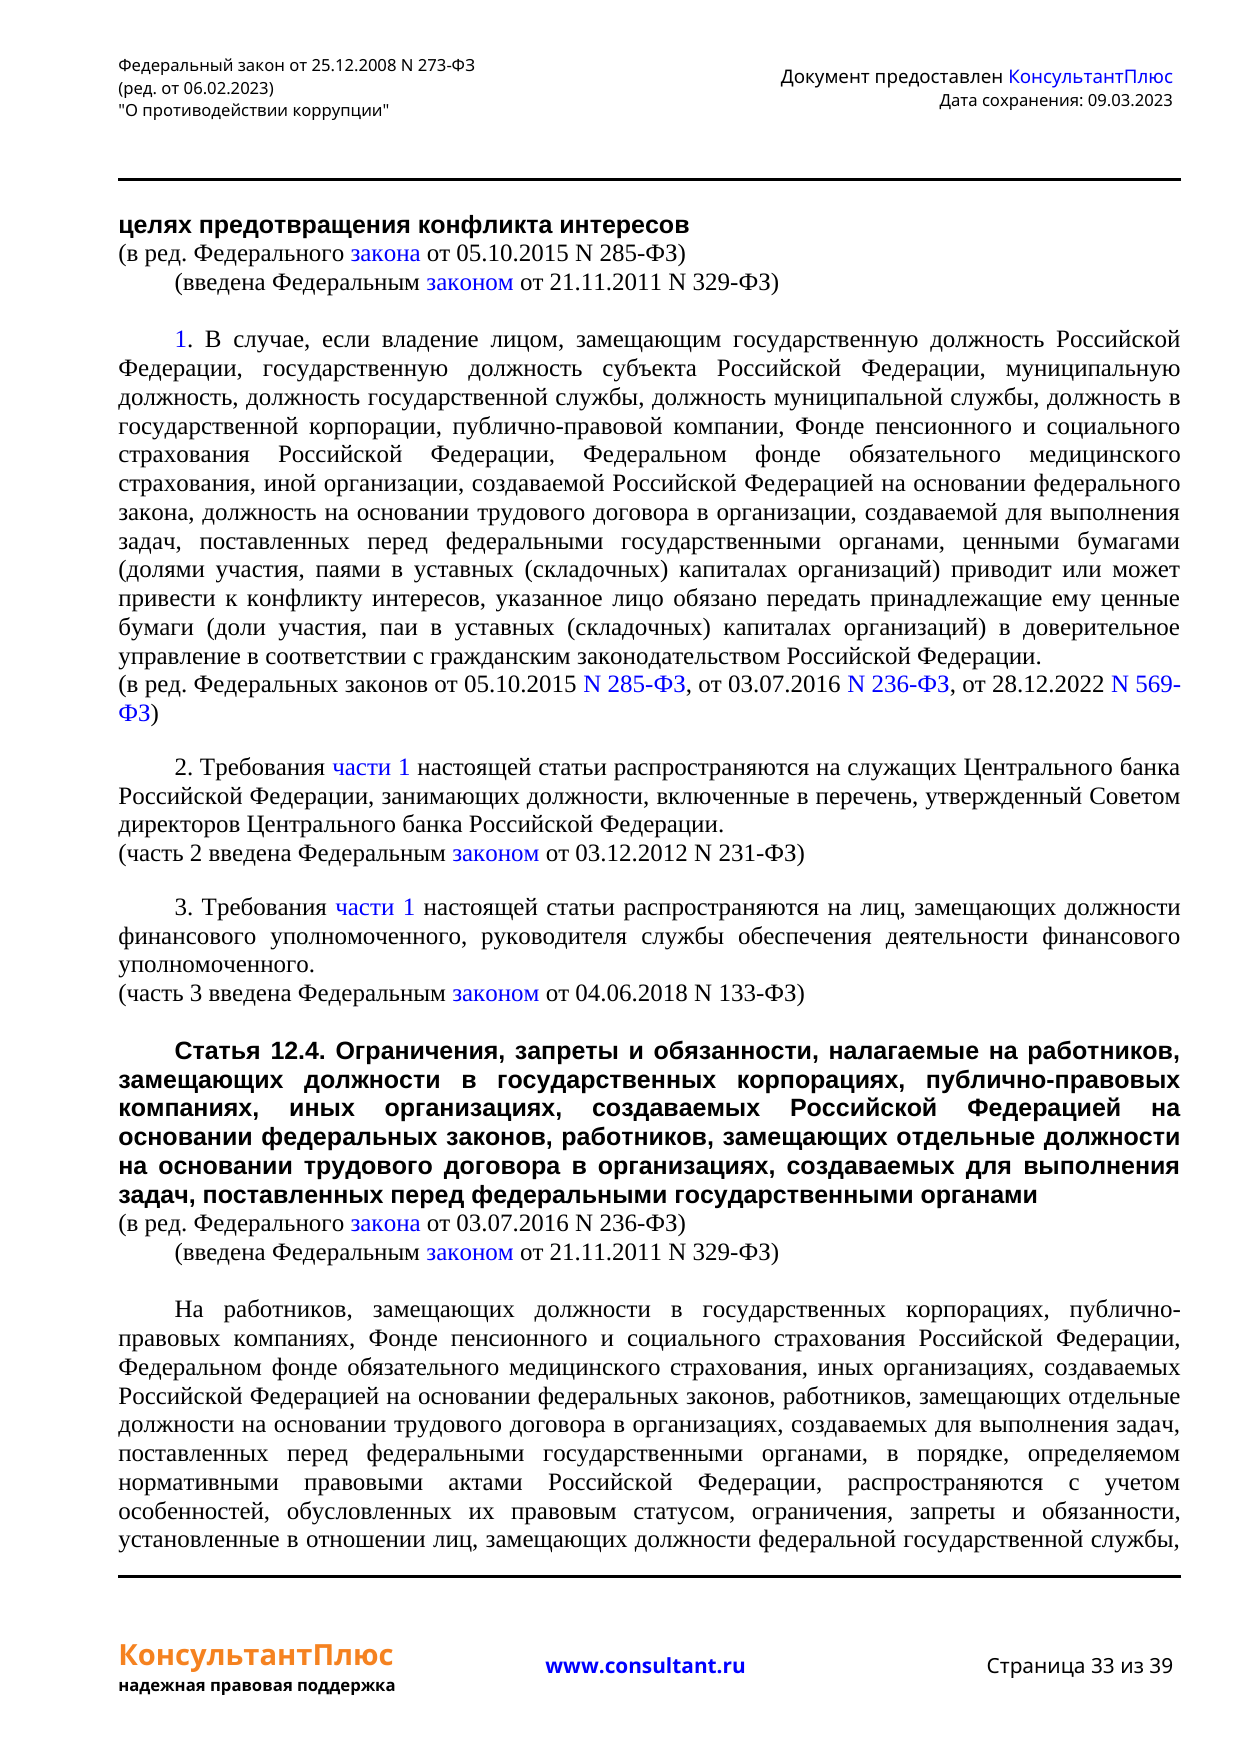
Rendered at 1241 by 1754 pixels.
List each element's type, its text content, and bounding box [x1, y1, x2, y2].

text (в ред. Федерального закона от 05.10.2015 N 285-ФЗ) [118, 238, 1181, 267]
text (введена Федеральным законом от 21.11.2011 N 329-ФЗ) [118, 267, 1181, 296]
text (введена Федеральным законом от 21.11.2011 N 329-ФЗ) [118, 1237, 1181, 1266]
text (часть 3 введена Федеральным законом от 04.06.2018 N 133-ФЗ) [118, 978, 1181, 1007]
text 1. В случае, если владение лицом, замещающим государственную должность Российской Федерации, государственную должность субъекта Российской Федерации, муниципальную должность, должность государственной службы, должность муниципальной службы, должность в государственной корпорации, публично-правовой компании, Фонде пенсионного и социального страхования Российской Федерации, Федеральном фонде обязательного медицинского страхования, иной организации, создаваемой Российской Федерацией на основании федерального закона, должность на основании трудового договора в организации, создаваемой для выполнения задач, поставленных перед федеральными государственными органами, ценными бумагами (долями участия, паями в уставных (складочных) капиталах организаций) приводит или может привести к конфликту интересов, указанное лицо обязано передать принадлежащие ему ценные бумаги (доли участия, паи в уставных (складочных) капиталах организаций) в доверительное управление в соответствии с гражданским законодательством Российской Федерации. [118, 324, 1181, 669]
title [118, 209, 1181, 238]
title Статья 12.4. Ограничения, запреты и обязанности, налагаемые на работников, замещающих должности в государственных корпорациях, публично-правовых компаниях, иных организациях, создаваемых Российской Федерацией на основании федеральных законов, работников, замещающих отдельные должности на основании трудового договора в организациях, создаваемых для выполнения задач, поставленных перед федеральными государственными органами [118, 1036, 1181, 1208]
text (часть 2 введена Федеральным законом от 03.12.2012 N 231-ФЗ) [118, 838, 1181, 867]
text 3. Требования части 1 настоящей статьи распространяются на лиц, замещающих должности финансового уполномоченного, руководителя службы обеспечения деятельности финансового уполномоченного. [118, 892, 1181, 978]
text (в ред. Федерального закона от 03.07.2016 N 236-ФЗ) [118, 1208, 1181, 1237]
text 2. Требования части 1 настоящей статьи распространяются на служащих Центрального банка Российской Федерации, занимающих должности, включенные в перечень, утвержденный Советом директоров Центрального банка Российской Федерации. [118, 752, 1181, 838]
text (в ред. Федеральных законов от 05.10.2015 N 285-ФЗ, от 03.07.2016 N 236-ФЗ, от 28.12.2022 N 569-ФЗ) [118, 669, 1181, 727]
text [118, 1294, 1181, 1553]
